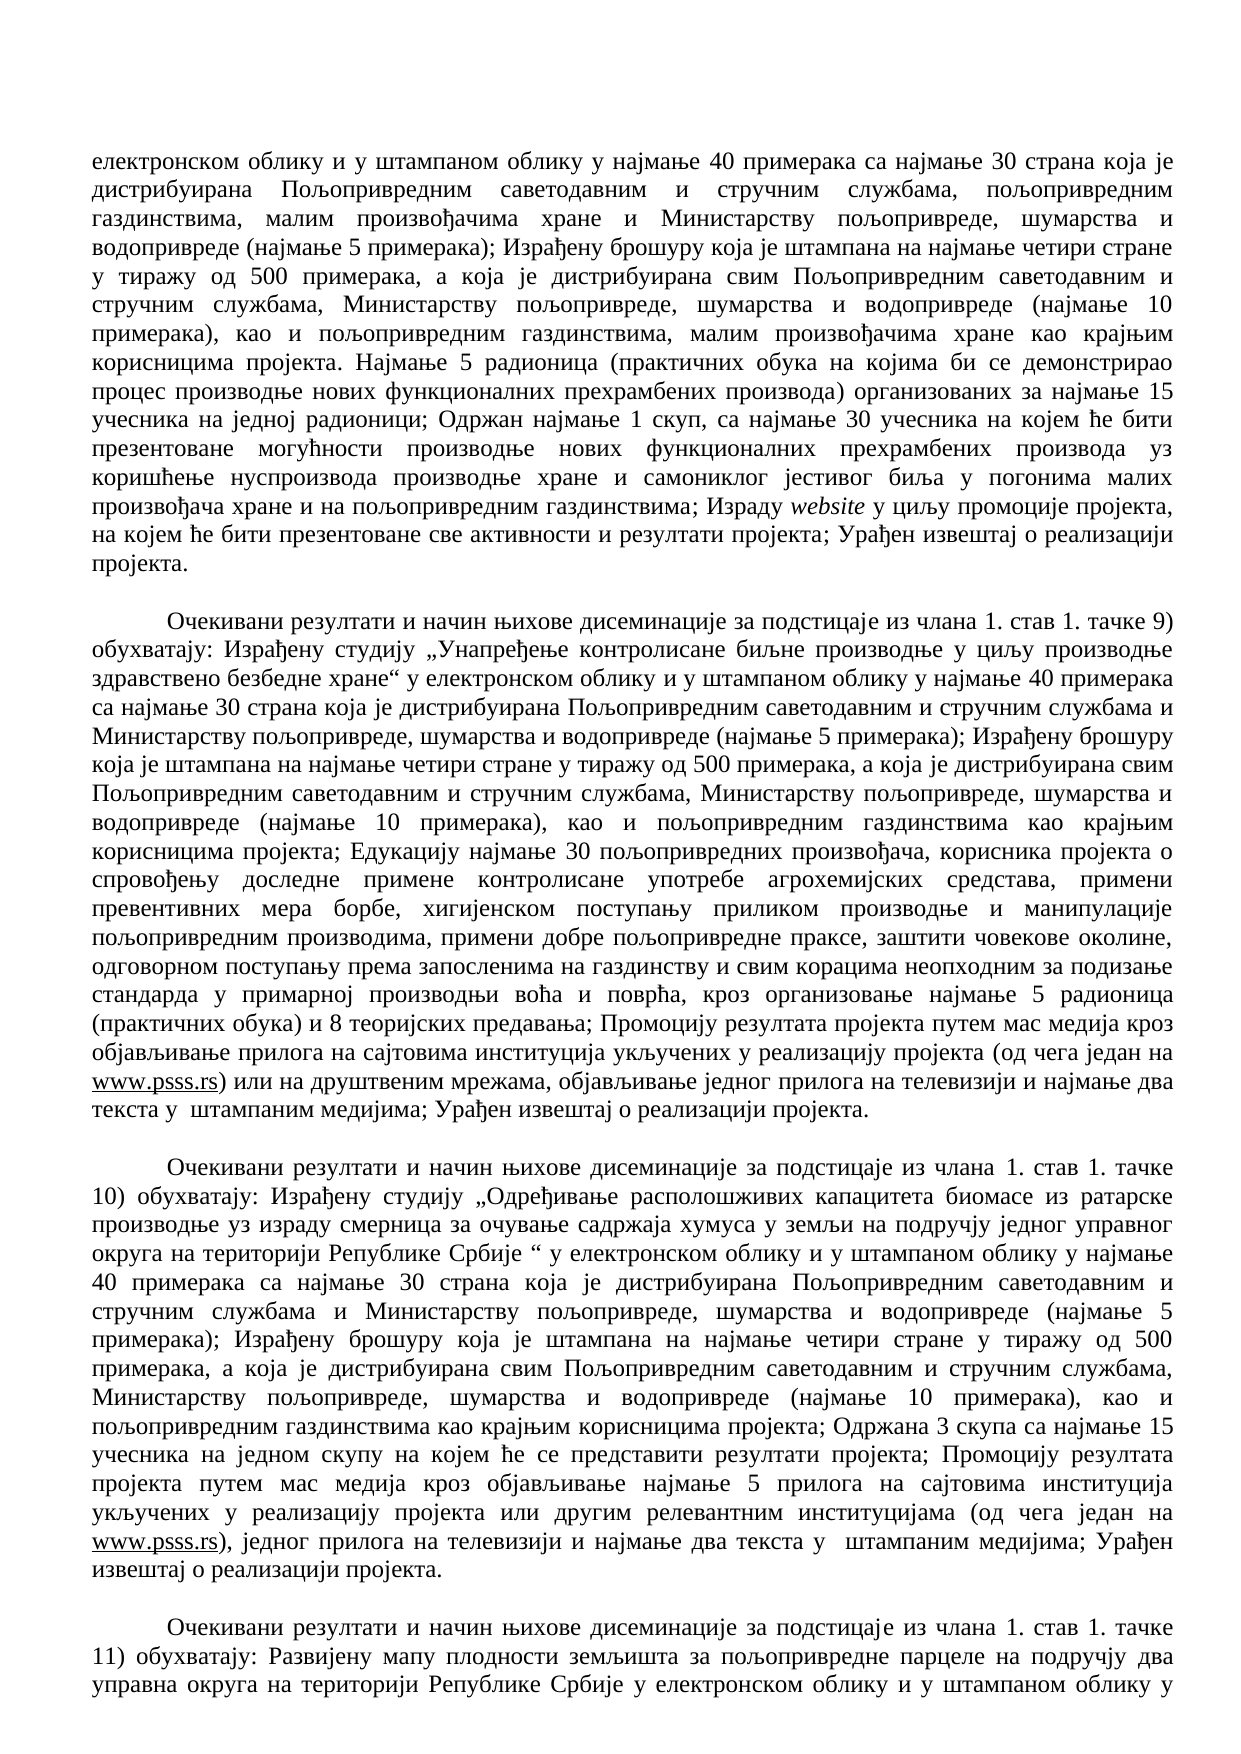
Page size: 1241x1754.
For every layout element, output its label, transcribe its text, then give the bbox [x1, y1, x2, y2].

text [92, 1612, 1173, 1698]
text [92, 146, 1173, 577]
text Очекивани резултати и начин њихове дисеминације за подстицаје из члана 1. став 1. тачке 10) обухватају: Израђену студију „Одређивање располошживих капацитета биомасе из ратарске производње уз израду смерница за очување садржаја хумуса у земљи на подручју једног управног округа на територији Републике Србије “ у електронском облику и у штампаном облику у најмање 40 примерака са најмање 30 страна која је дистрибуирана Пољопривредним саветодавним и стручним службама и Министарству пољопривреде, шумарства и водопривреде (најмање 5 примерака); Израђену брошуру која је штампана на најмање четири стране у тиражу од 500 примерака, а која је дистрибуирана свим Пољопривредним саветодавним и стручним службама, Министарству пољопривреде, шумарства и водопривреде (најмање 10 примерака), као и пољопривредним газдинствима као крајњим корисницима пројекта; Одржана 3 скупа са најмање 15 учесника на једном скупу на којем ће се представити резултати пројекта; Промоцију резултата пројекта путем мас медија кроз објављивање најмање 5 прилога на сајтовима институција укључених у реализацију пројекта или другим релевантним институцијама (од чега један на www.psss.rs), једног прилога на телевизији и најмање два текста у штампаним медијима; Урађен извештај о реализацији пројекта. [92, 1152, 1173, 1583]
text Очекивани резултати и начин њихове дисеминације за подстицаје из члана 1. став 1. тачке 9) обухватају: Израђену студију „Унапређење контролисане биљне производње у циљу производње здравствено безбедне хране“ у електронском облику и у штампаном облику у најмање 40 примерака са најмање 30 страна која је дистрибуирана Пољопривредним саветодавним и стручним службама и Министарству пољопривреде, шумарства и водопривреде (најмање 5 примерака); Израђену брошуру која је штампана на најмање четири стране у тиражу од 500 примерака, а која је дистрибуирана свим Пољопривредним саветодавним и стручним службама, Министарству пољопривреде, шумарства и водопривреде (најмање 10 примерака), као и пољопривредним газдинствима као крајњим корисницима пројекта; Едукацију најмање 30 пољопривредних произвођача, корисника пројекта о спровођењу доследне примене контролисане употребе агрохемијских средстава, примени превентивних мера борбе, хигијенском поступању приликом производње и манипулације пољопривредним производима, примени добре пољопривредне праксе, заштити човекове околине, одговорном поступању према запосленима на газдинству и свим корацима неопходним за подизање стандарда у примарној производњи воћа и поврћа, кроз организовање најмање 5 радионица (практичних обука) и 8 теоријских предавања; Промоцију резултата пројекта путем мас медија кроз објављивање прилога на сајтовима институција укључених у реализацију пројекта (од чега један на www.psss.rs) или на друштвеним мрежама, објављивање једног прилога на телевизији и најмање два текста у штампаним медијима; Урађен извештај о реализацији пројекта. [92, 606, 1173, 1123]
